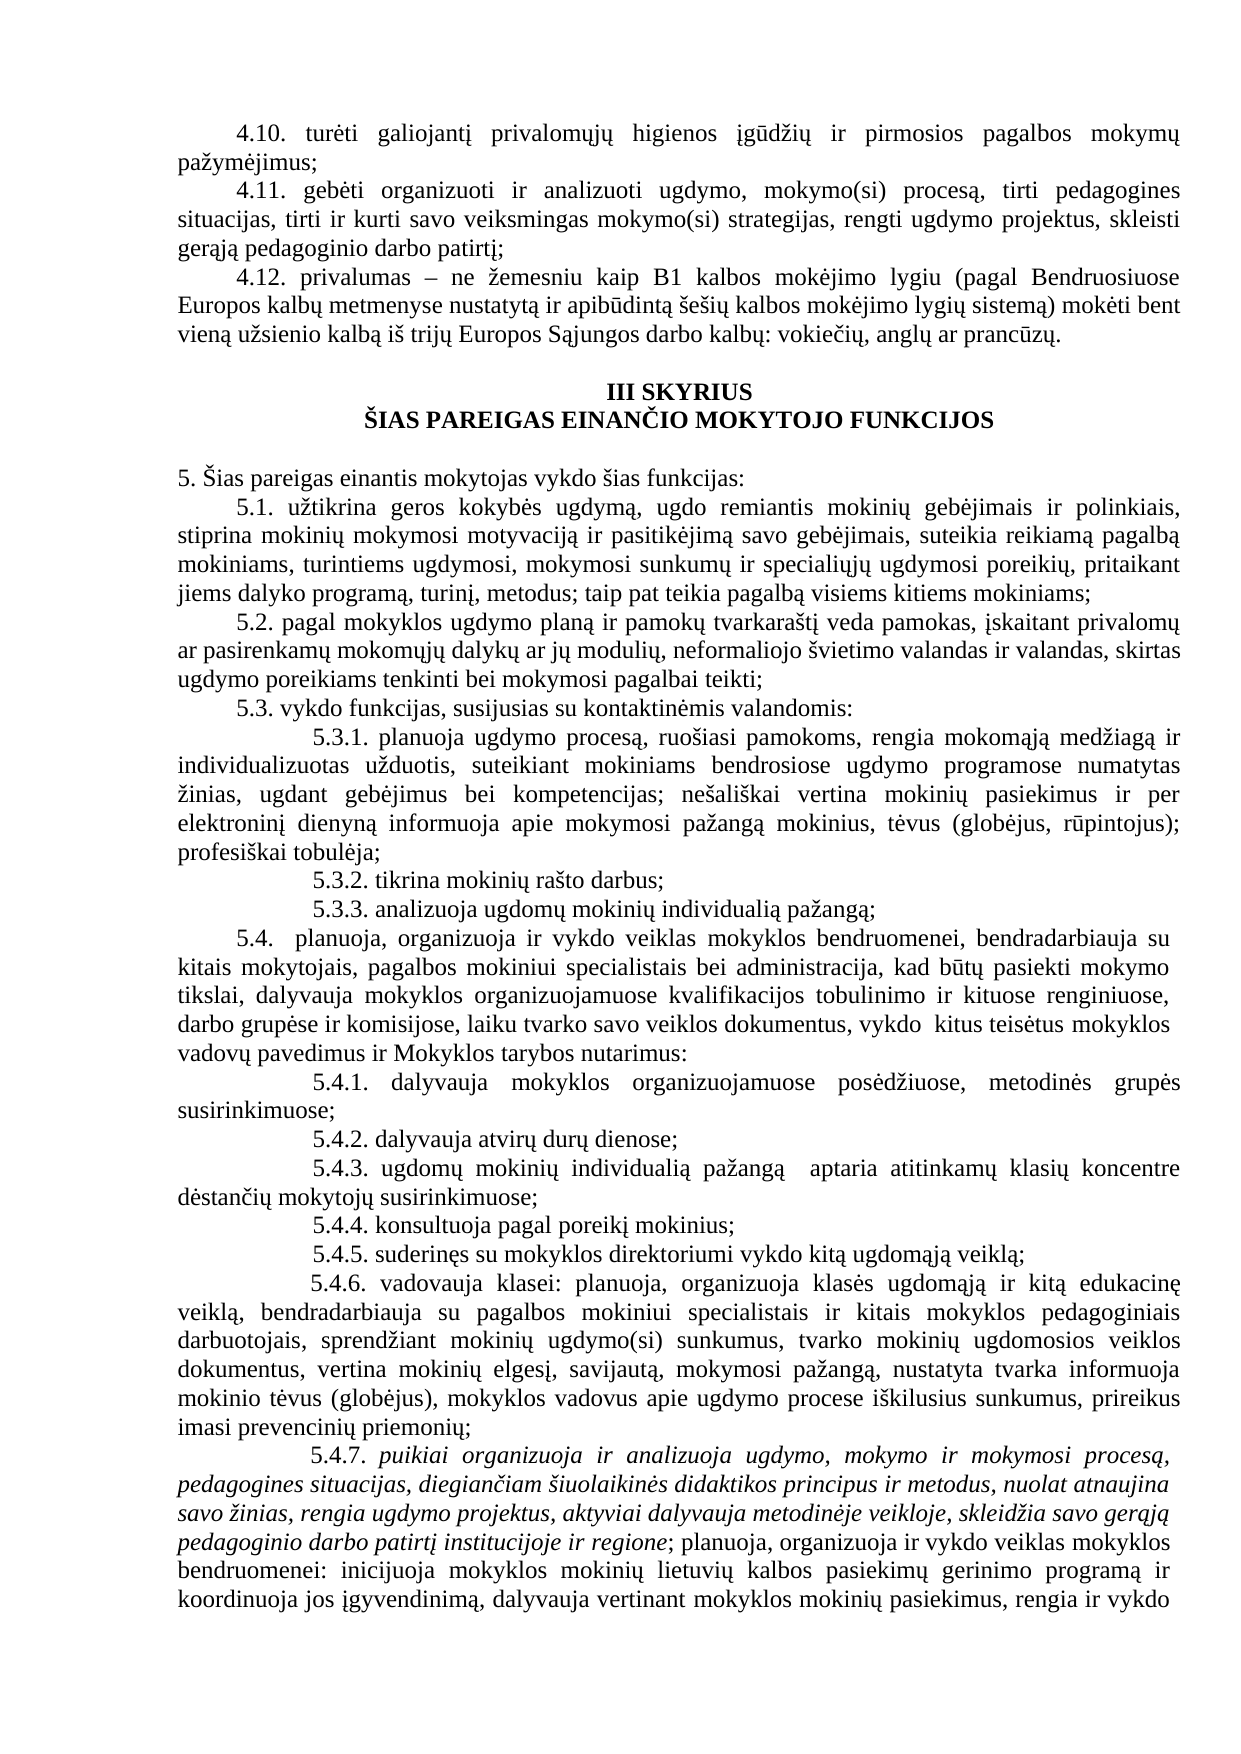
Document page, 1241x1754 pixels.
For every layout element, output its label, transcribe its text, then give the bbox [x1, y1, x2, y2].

text 5.3.3. analizuoja ugdomų mokinių individualią pažangą; [177, 894, 1181, 923]
text 5.3. vykdo funkcijas, susijusias su kontaktinėmis valandomis: [177, 693, 1181, 722]
text 5. Šias pareigas einantis mokytojas vykdo šias funkcijas: [177, 463, 1181, 492]
text 4.10. turėti galiojantį privalomųjų higienos įgūdžių ir pirmosios pagalbos mokymų pažymėjimus; [177, 118, 1181, 176]
text 5.1. užtikrina geros kokybės ugdymą, ugdo remiantis mokinių gebėjimais ir polinkiais, stiprina mokinių mokymosi motyvaciją ir pasitikėjimą savo gebėjimais, suteikia reikiamą pagalbą mokiniams, turintiems ugdymosi, mokymosi sunkumų ir specialiųjų ugdymosi poreikių, pritaikant jiems dalyko programą, turinį, metodus; taip pat teikia pagalbą visiems kitiems mokiniams; [177, 492, 1181, 607]
text 5.3.2. tikrina mokinių rašto darbus; [312, 866, 1181, 894]
text 5.2. pagal mokyklos ugdymo planą ir pamokų tvarkaraštį veda pamokas, įskaitant privalomų ar pasirenkamų mokomųjų dalykų ar jų modulių, neformaliojo švietimo valandas ir valandas, skirtas ugdymo poreikiams tenkinti bei mokymosi pagalbai teikti; [177, 607, 1181, 693]
text 5.4.1. dalyvauja mokyklos organizuojamuose posėdžiuose, metodinės grupės susirinkimuose; [177, 1067, 1181, 1124]
text III SKYRIUS [177, 377, 1181, 406]
text 5.4.3. ugdomų mokinių individualią pažangą aptaria atitinkamų klasių koncentre dėstančių mokytojų susirinkimuose; [177, 1153, 1181, 1211]
text 4.11. gebėti organizuoti ir analizuoti ugdymo, mokymo(si) procesą, tirti pedagogines situacijas, tirti ir kurti savo veiksmingas mokymo(si) strategijas, rengti ugdymo projektus, skleisti gerąją pedagoginio darbo patirtį; [177, 176, 1181, 262]
text 5.3.1. planuoja ugdymo procesą, ruošiasi pamokoms, rengia mokomąją medžiagą ir individualizuotas užduotis, suteikiant mokiniams bendrosiose ugdymo programose numatytas žinias, ugdant gebėjimus bei kompetencijas; nešališkai vertina mokinių pasiekimus ir per elektroninį dienyną informuoja apie mokymosi pažangą mokinius, tėvus (globėjus, rūpintojus); profesiškai tobulėja; [177, 722, 1181, 866]
text 5.4.6. vadovauja klasei: planuoja, organizuoja klasės ugdomąją ir kitą edukacinę veiklą, bendradarbiauja su pagalbos mokiniui specialistais ir kitais mokyklos pedagoginiais darbuotojais, sprendžiant mokinių ugdymo(si) sunkumus, tvarko mokinių ugdomosios veiklos dokumentus, vertina mokinių elgesį, savijautą, mokymosi pažangą, nustatyta tvarka informuoja mokinio tėvus (globėjus), mokyklos vadovus apie ugdymo procese iškilusius sunkumus, prireikus imasi prevencinių priemonių; [177, 1268, 1181, 1441]
text 5.4.2. dalyvauja atvirų durų dienose; [177, 1124, 1181, 1153]
text ŠIAS PAREIGAS EINANČIO MOKYTOJO FUNKCIJOS [177, 406, 1181, 434]
text 4.12. privalumas – ne žemesniu kaip B1 kalbos mokėjimo lygiu (pagal Bendruosiuose Europos kalbų metmenyse nustatytą ir apibūdintą šešių kalbos mokėjimo lygių sistemą) mokėti bent vieną užsienio kalbą iš trijų Europos Sąjungos darbo kalbų: vokiečių, anglų ar prancūzų. [177, 262, 1181, 348]
text 5.4.5. suderinęs su mokyklos direktoriumi vykdo kitą ugdomąją veiklą; [177, 1239, 1181, 1268]
text 5.4.4. konsultuoja pagal poreikį mokinius; [177, 1211, 1181, 1239]
text 5.4. planuoja, organizuoja ir vykdo veiklas mokyklos bendruomenei, bendradarbiauja su kitais mokytojais, pagalbos mokiniui specialistais bei administracija, kad būtų pasiekti mokymo tikslai, dalyvauja mokyklos organizuojamuose kvalifikacijos tobulinimo ir kituose renginiuose, darbo grupėse ir komisijose, laiku tvarko savo veiklos dokumentus, vykdo kitus teisėtus mokyklos vadovų pavedimus ir Mokyklos tarybos nutarimus: [177, 923, 1170, 1067]
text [177, 1441, 1171, 1613]
